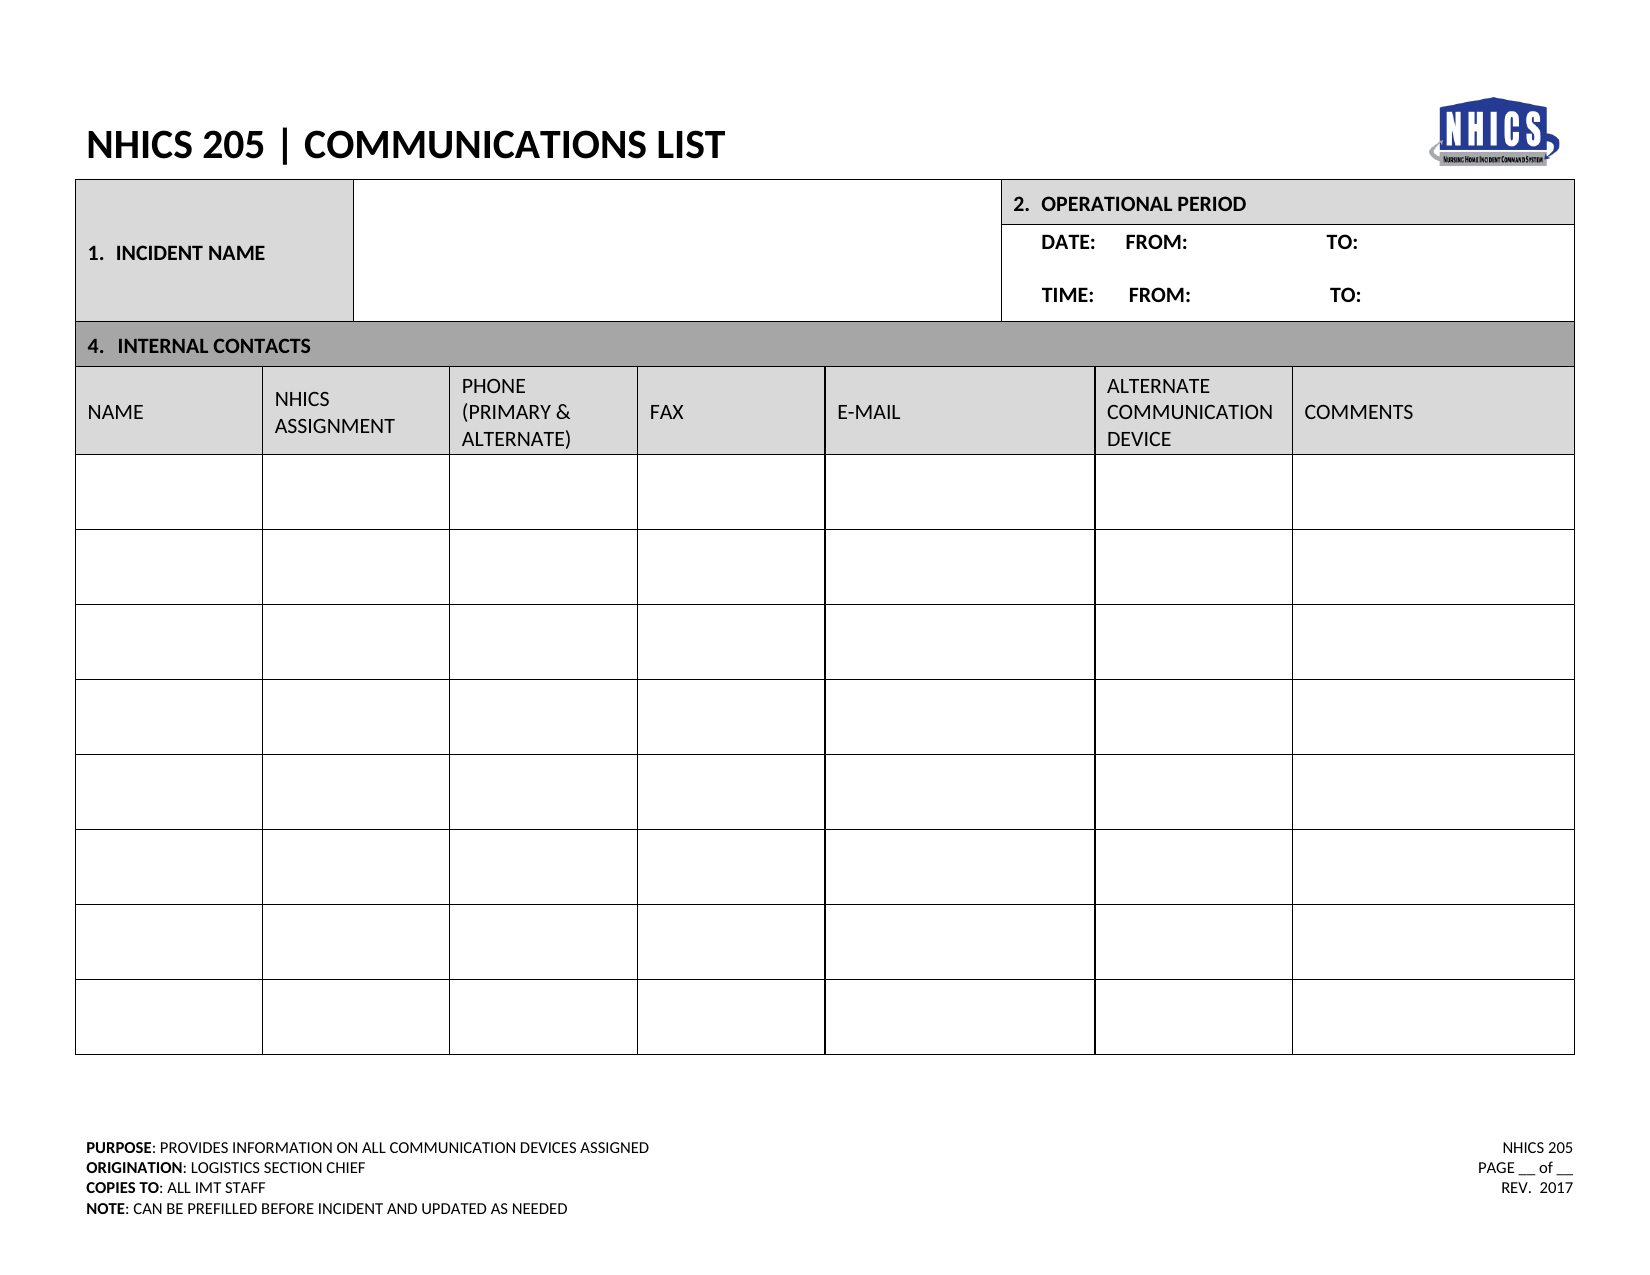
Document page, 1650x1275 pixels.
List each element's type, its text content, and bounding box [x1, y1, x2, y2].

table_cell [638, 680, 824, 754]
table_cell FAX [638, 367, 824, 454]
table_cell [450, 755, 637, 829]
table_header [354, 180, 1001, 321]
table_cell NAME [76, 367, 262, 454]
table_header OPERATIONAL PERIOD [1002, 180, 1574, 224]
table_cell [826, 755, 1094, 829]
table_cell [826, 980, 1094, 1054]
table_cell [1293, 680, 1574, 754]
table_cell [1096, 980, 1292, 1054]
table_cell NHICS ASSIGNMENT [263, 367, 449, 454]
table_cell ALTERNATE COMMUNICATION DEVICE [1096, 367, 1292, 454]
table_cell [826, 530, 1094, 604]
table_cell [263, 605, 449, 679]
table_cell [76, 830, 262, 904]
table_cell [263, 455, 449, 529]
table_cell [1293, 905, 1574, 979]
table_cell [1096, 905, 1292, 979]
table_cell [450, 905, 637, 979]
table_cell [450, 980, 637, 1054]
table_cell [638, 455, 824, 529]
table_cell [263, 680, 449, 754]
table_cell [638, 830, 824, 904]
table_cell [1293, 605, 1574, 679]
table_cell [638, 530, 824, 604]
table_cell [450, 455, 637, 529]
table_cell [826, 905, 1094, 979]
table_cell [263, 905, 449, 979]
table_cell [638, 980, 824, 1054]
table_cell [76, 455, 262, 529]
table_cell [1096, 530, 1292, 604]
table_cell [263, 830, 449, 904]
table_cell [826, 605, 1094, 679]
table_cell [450, 830, 637, 904]
table_cell COMMENTS [1293, 367, 1574, 454]
table_cell [76, 755, 262, 829]
table_cell [1293, 755, 1574, 829]
table_cell PHONE (PRIMARY & ALTERNATE) [450, 367, 637, 454]
table_cell INTERNAL CONTACTS [76, 322, 1574, 366]
table_cell [76, 680, 262, 754]
table_cell [826, 455, 1094, 529]
picture [1429, 97, 1560, 166]
table_cell [1096, 605, 1292, 679]
table_cell [638, 755, 824, 829]
table_cell [263, 530, 449, 604]
table_cell [1096, 755, 1292, 829]
table_cell [638, 905, 824, 979]
table_header INCIDENT NAME [76, 180, 353, 321]
table_cell [450, 530, 637, 604]
table_cell E-MAIL [826, 367, 1094, 454]
table_cell [263, 755, 449, 829]
table_cell [450, 680, 637, 754]
table_cell [1293, 530, 1574, 604]
table_cell DATE: FROM: TO: TIME: FROM: TO: [1002, 225, 1574, 321]
table_cell [1293, 455, 1574, 529]
table_cell [1293, 980, 1574, 1054]
table_cell [1096, 455, 1292, 529]
table_cell [826, 830, 1094, 904]
table_cell [76, 605, 262, 679]
table_cell [1096, 680, 1292, 754]
table_cell [76, 530, 262, 604]
table_cell [450, 605, 637, 679]
table_cell [1293, 830, 1574, 904]
table_cell [76, 980, 262, 1054]
table_cell [263, 980, 449, 1054]
table_cell [76, 905, 262, 979]
table_cell [638, 605, 824, 679]
table_cell [826, 680, 1094, 754]
table_cell [1096, 830, 1292, 904]
